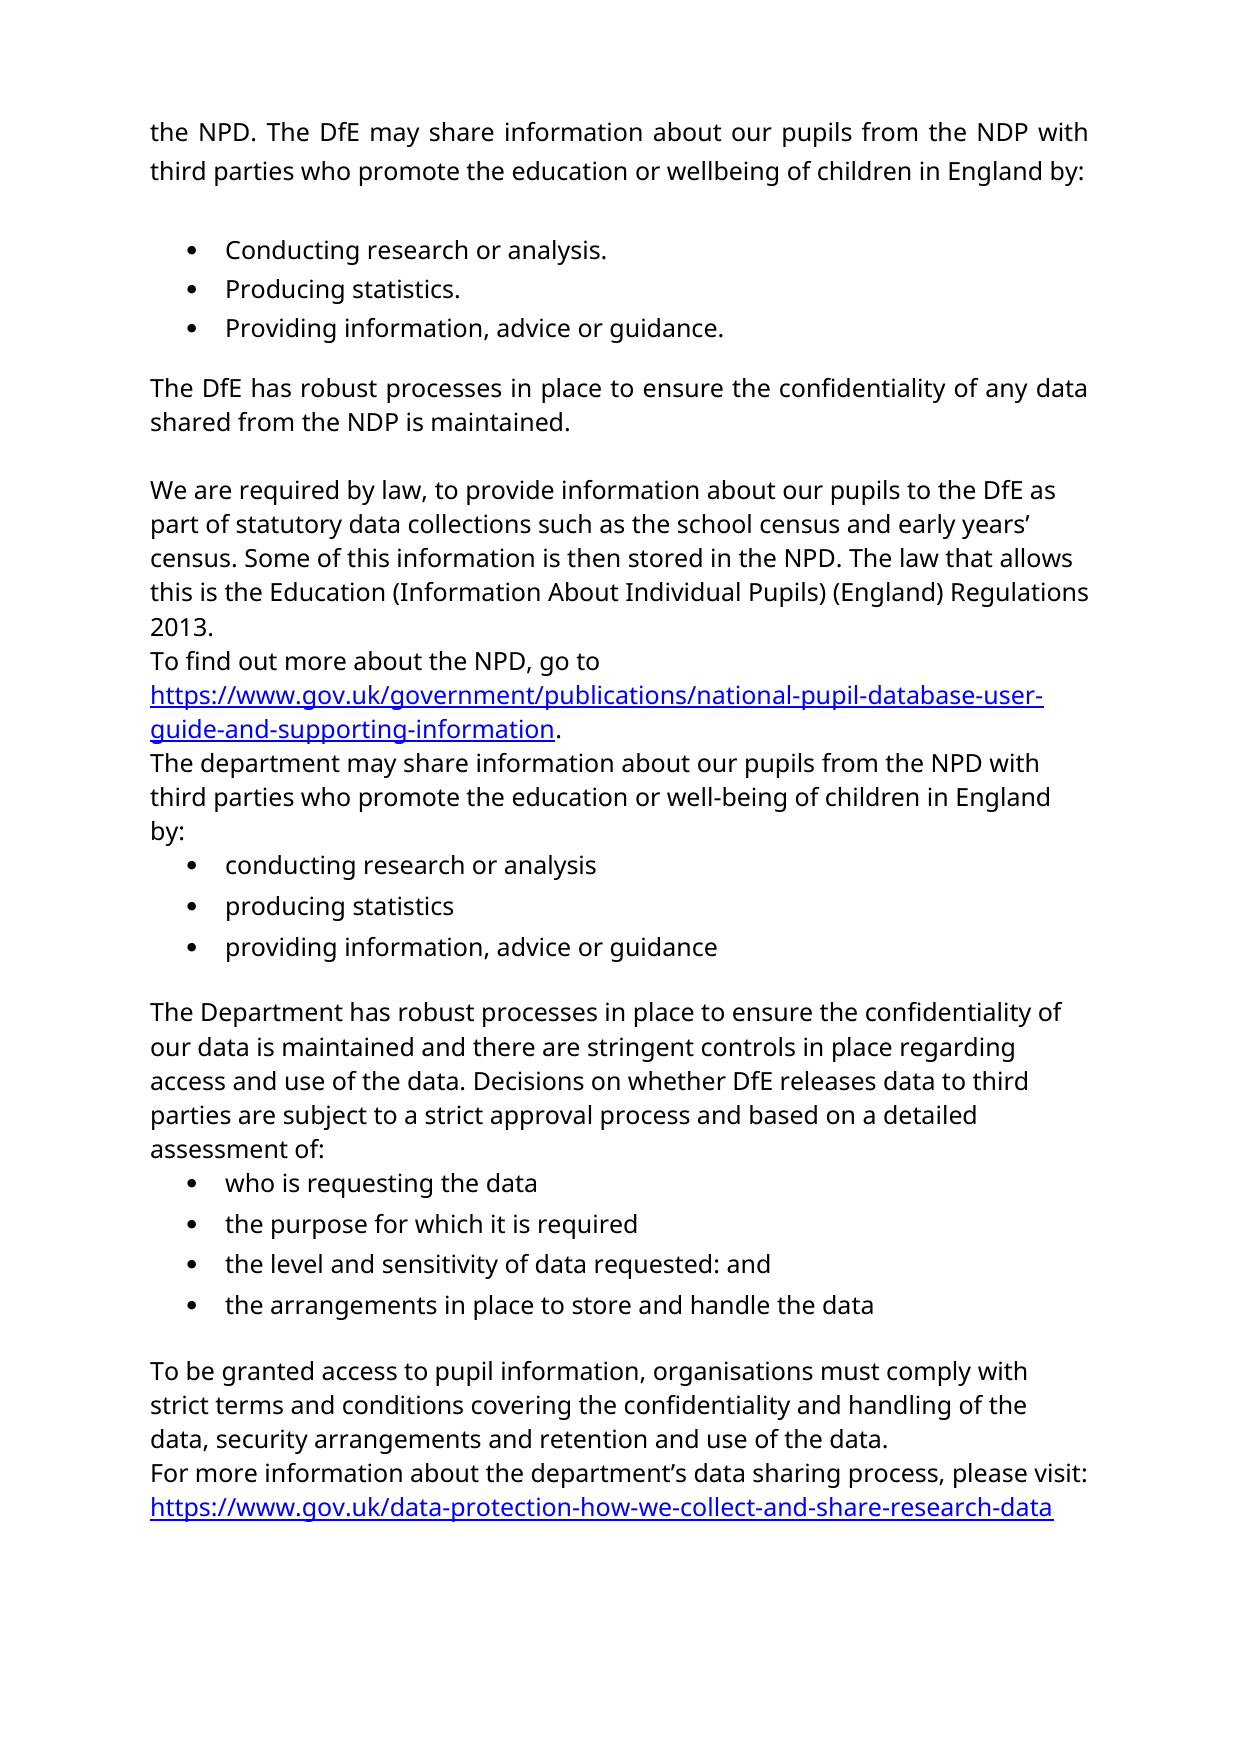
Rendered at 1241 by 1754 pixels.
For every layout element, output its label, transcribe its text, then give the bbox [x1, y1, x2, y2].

list producing statistics [187, 888, 1090, 922]
list Conducting research or analysis. [187, 232, 1090, 266]
text To find out more about the NPD, go to https://www.gov.uk/government/publications/national-pupil-database-user-guide-and-supporting-information. [150, 643, 1090, 745]
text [150, 115, 1090, 188]
list conducting research or analysis [187, 848, 1090, 882]
text To be granted access to pupil information, organisations must comply with strict terms and conditions covering the confidentiality and handling of the data, security arrangements and retention and use of the data. [150, 1354, 1090, 1456]
list Providing information, advice or guidance. [187, 311, 1090, 345]
text For more information about the department’s data sharing process, please visit: https://www.gov.uk/data-protection-how-we-collect-and-share-research-data [150, 1456, 1090, 1524]
text We are required by law, to provide information about our pupils to the DfE as part of statutory data collections such as the school census and early years’ census. Some of this information is then stored in the NPD. The law that allows this is the Education (Information About Individual Pupils) (England) Regulations 2013. [150, 473, 1090, 643]
list the purpose for which it is required [187, 1206, 1090, 1240]
list Producing statistics. [187, 272, 1090, 306]
list the arrangements in place to store and handle the data [187, 1288, 1090, 1322]
list who is requesting the data [187, 1165, 1090, 1199]
text The department may share information about our pupils from the NPD with third parties who promote the education or well-being of children in England by: [150, 745, 1090, 848]
list the level and sensitivity of data requested: and [187, 1247, 1090, 1281]
list providing information, advice or guidance [187, 929, 1090, 963]
text The Department has robust processes in place to ensure the confidentiality of our data is maintained and there are stringent controls in place regarding access and use of the data. Decisions on whether DfE releases data to third parties are subject to a strict approval process and based on a detailed assessment of: [150, 995, 1090, 1165]
text The DfE has robust processes in place to ensure the confidentiality of any data shared from the NDP is maintained. [150, 371, 1090, 439]
